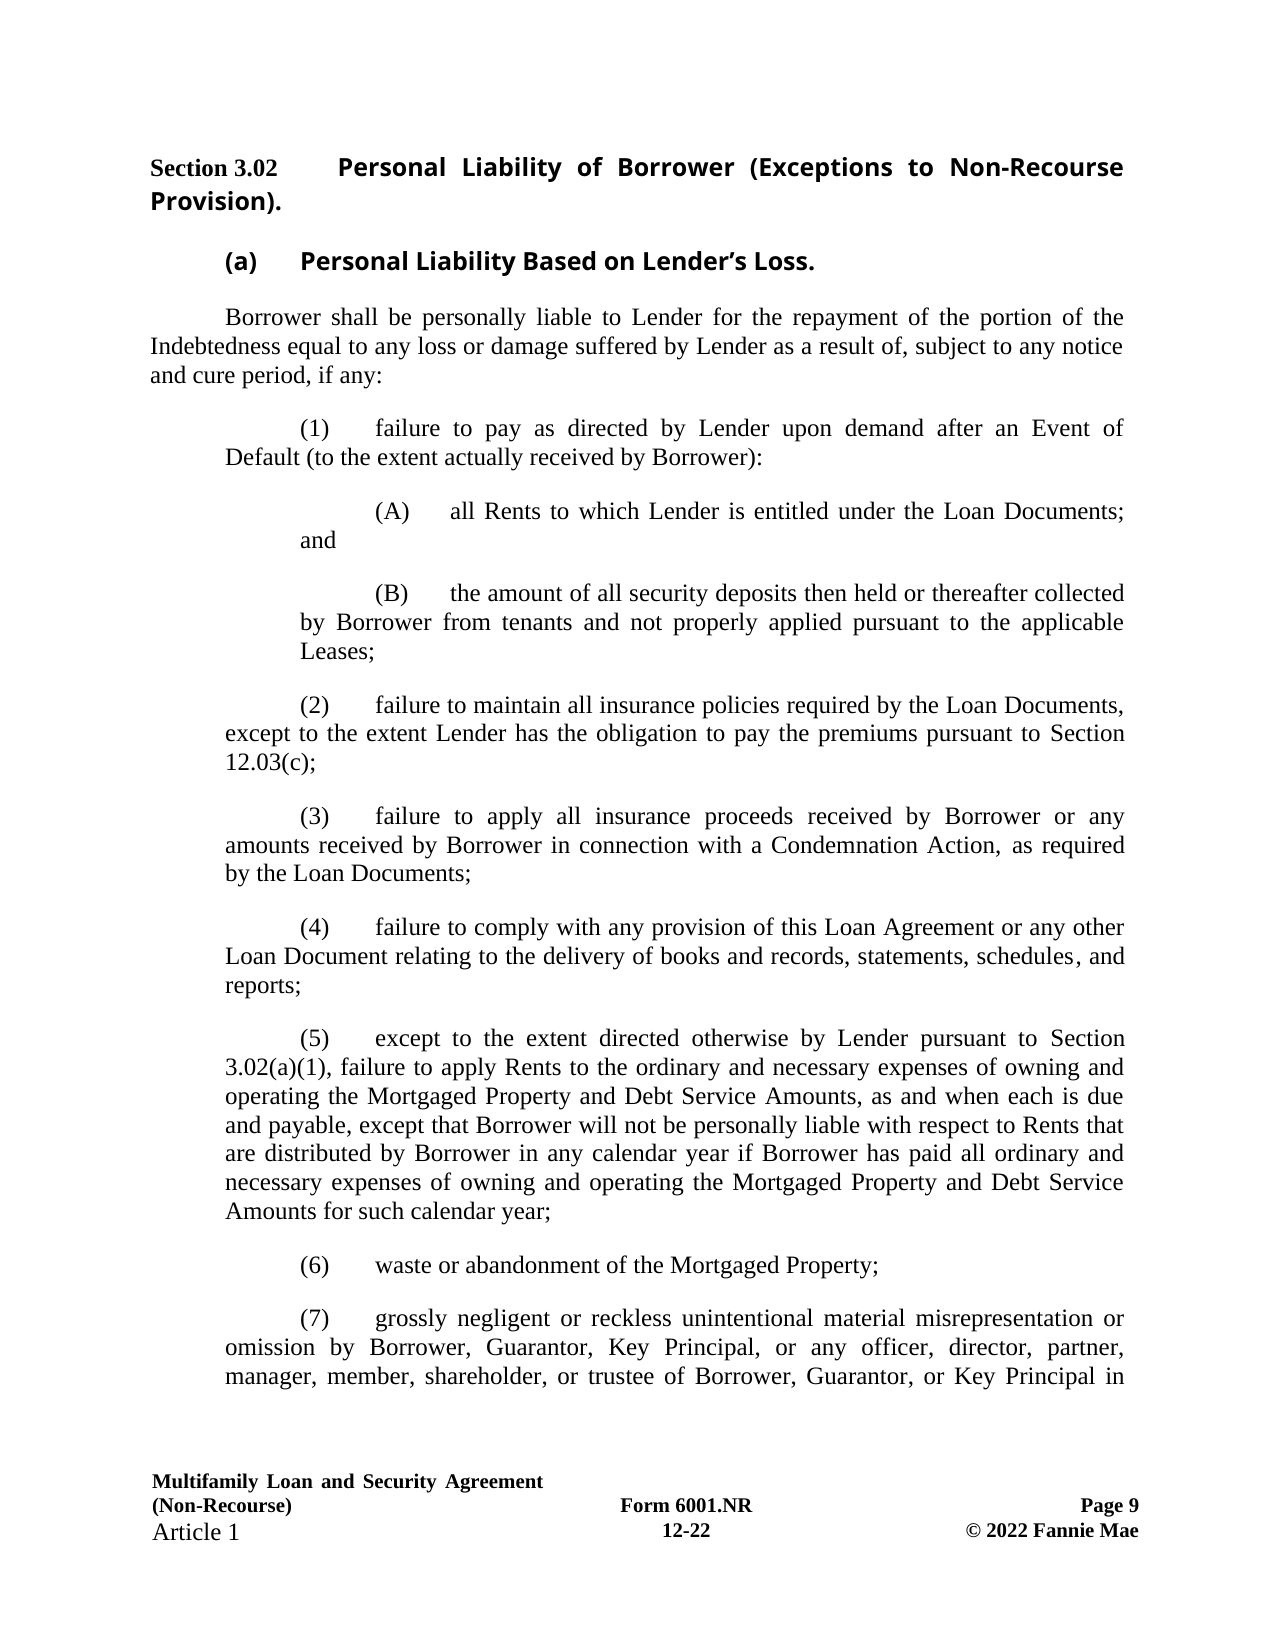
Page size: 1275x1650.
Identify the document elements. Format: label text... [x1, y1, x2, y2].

subtitle waste or abandonment of the Mortgaged Property; [225, 1250, 1125, 1278]
text Borrower shall be personally liable to Lender for the repayment of the portion of the Indebtedness equal to any loss or damage suffered by Lender as a result of, subject to any notice and cure period, if any: [150, 302, 1125, 388]
subtitle Personal Liability Based on Lender’s Loss. [150, 243, 1125, 277]
subtitle failure to pay as directed by Lender upon demand after an Event of Default (to the extent actually received by Borrower): [225, 413, 1125, 471]
subtitle all Rents to which Lender is entitled under the Loan Documents; and [300, 496, 1125, 553]
subtitle except to the extent directed otherwise by Lender pursuant to Section 3.02(a)(1), failure to apply Rents to the ordinary and necessary expenses of owning and operating the Mortgaged Property and Debt Service Amounts, as and when each is due and payable, except that Borrower will not be personally liable with respect to Rents that are distributed by Borrower in any calendar year if Borrower has paid all ordinary and necessary expenses of owning and operating the Mortgaged Property and Debt Service Amounts for such calendar year; [225, 1023, 1125, 1225]
subtitle Personal Liability of Borrower (Exceptions to Non-Recourse Provision). [150, 150, 1125, 218]
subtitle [225, 1303, 1125, 1390]
subtitle failure to maintain all insurance policies required by the Loan Documents, except to the extent Lender has the obligation to pay the premiums pursuant to Section 12.03(c); [225, 690, 1125, 776]
subtitle failure to comply with any provision of this Loan Agreement or any other Loan Document relating to the delivery of books and records, statements, schedules, and reports; [225, 912, 1125, 998]
subtitle the amount of all security deposits then held or thereafter collected by Borrower from tenants and not properly applied pursuant to the applicable Leases; [300, 578, 1125, 665]
subtitle failure to apply all insurance proceeds received by Borrower or any amounts received by Borrower in connection with a Condemnation Action, as required by the Loan Documents; [225, 801, 1125, 887]
